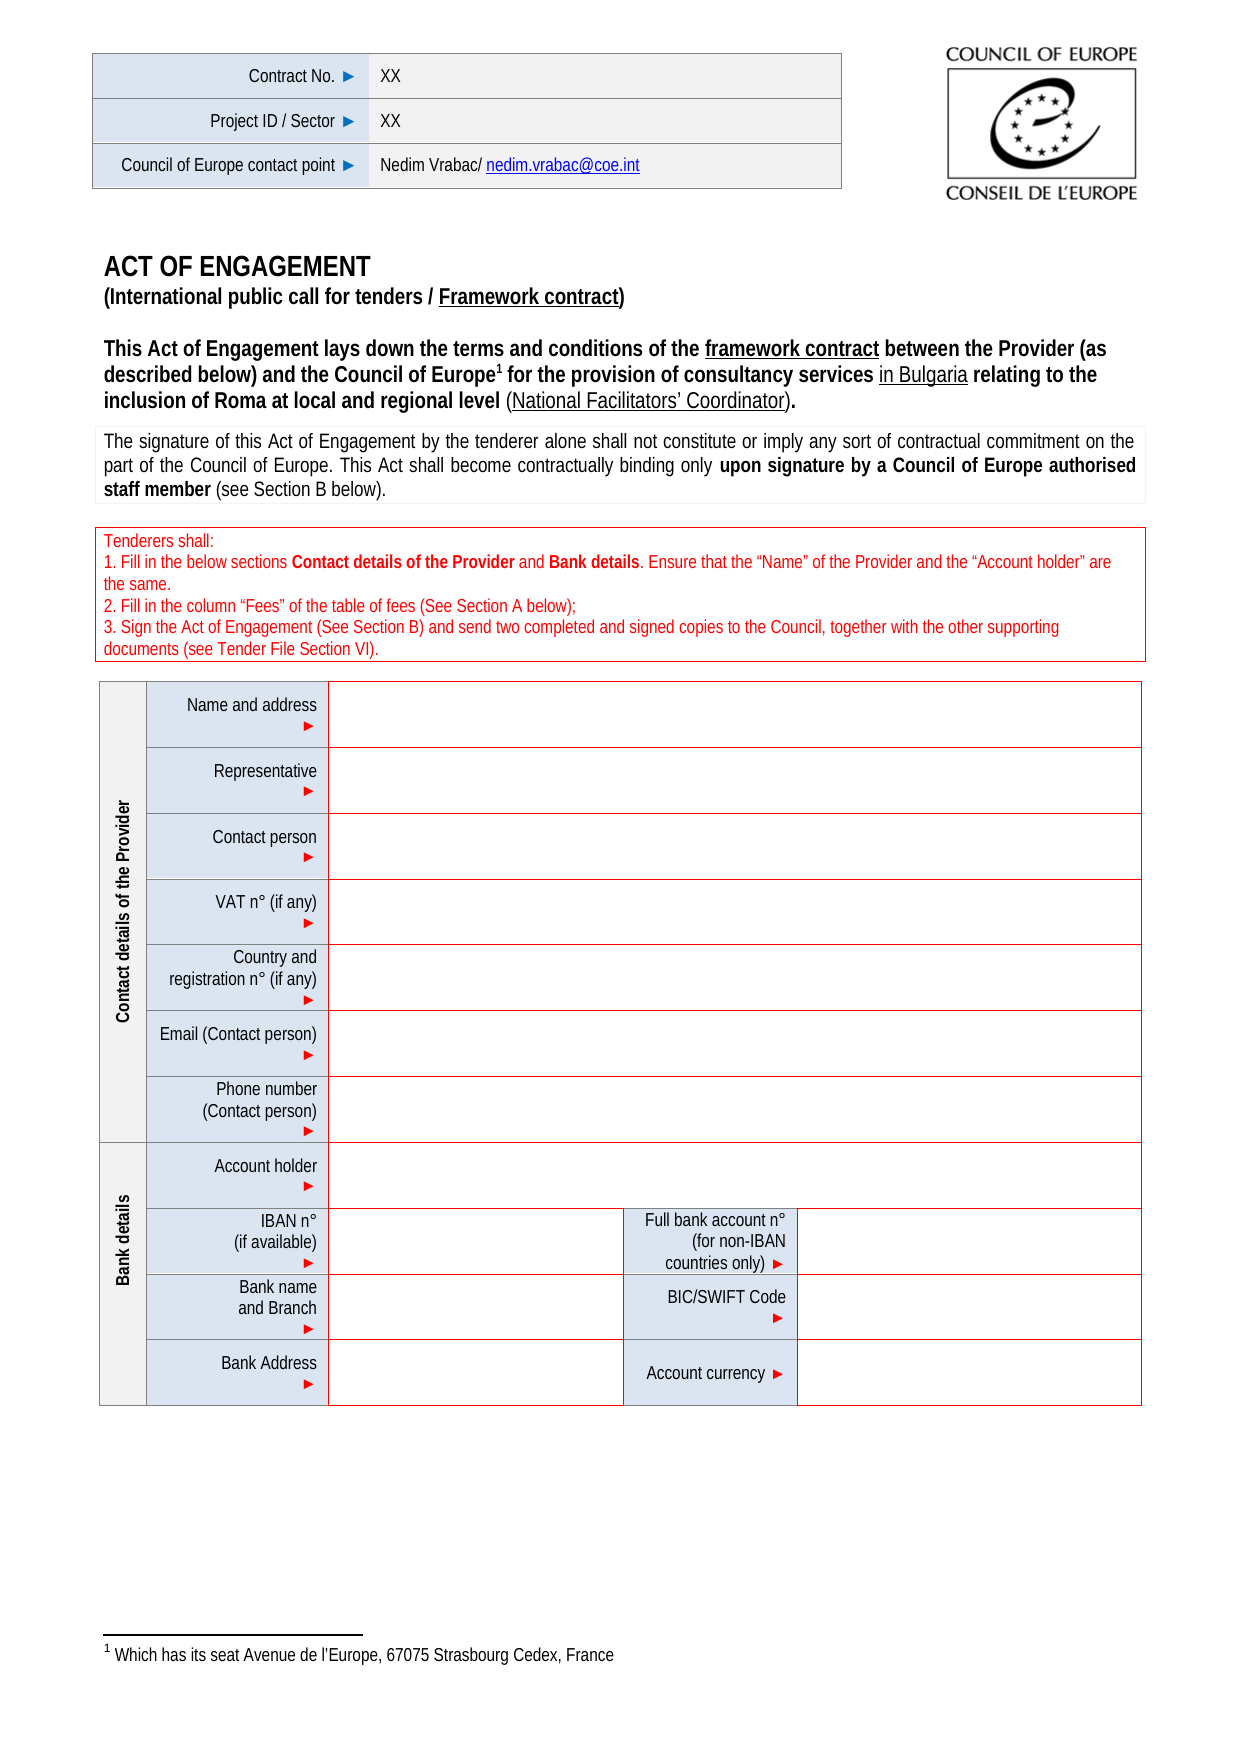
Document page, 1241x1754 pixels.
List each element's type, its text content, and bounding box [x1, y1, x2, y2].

table_cell [329, 1143, 1141, 1208]
table_cell Project ID / Sector ► [93, 99, 369, 142]
text Tenderers shall: [96, 528, 1145, 551]
table_cell Representative ► [147, 748, 328, 813]
table_cell Full bank account n° (for non-IBAN countries only) ► [624, 1209, 797, 1273]
text This Act of Engagement lays down the terms and conditions of the framework contract between the Provider (as described below) and the Council of Europe for the provision of consultancy services in Bulgaria relating to the inclusion of Roma at local and regional level (National Facilitators’ Coordinator). [103, 335, 1137, 414]
table_header Name and address ► [147, 682, 328, 747]
table_cell [100, 1339, 146, 1405]
table_header XX [369, 54, 841, 98]
table_cell Bank Address ► [147, 1340, 328, 1405]
text (International public call for tenders / Framework contract) [103, 283, 1137, 309]
table_cell VAT n° (if any) ► [147, 880, 328, 944]
table_cell Phone number (Contact person) ► [147, 1077, 328, 1142]
table_cell Country and registration n° (if any) ► [147, 945, 328, 1010]
table_cell BIC/SWIFT Code ► [624, 1275, 797, 1339]
text 2. Fill in the column “Fees” of the table of fees (See Section A below); [103, 594, 1137, 613]
table_cell [329, 1340, 623, 1405]
table_cell IBAN n° (if available) ► [147, 1209, 328, 1273]
table_cell [798, 1340, 1141, 1405]
table_header [329, 682, 1141, 747]
text 3. Sign the Act of Engagement (See Section B) and send two completed and signed copies to the Council, together with the other supporting documents (see Tender File Section VI). [96, 613, 1145, 661]
table_cell Account holder ► [147, 1143, 328, 1208]
table_cell [329, 1275, 623, 1339]
table_cell [329, 814, 1141, 878]
table_cell [329, 1209, 623, 1273]
text 1. Fill in the below sections Contact details of the Provider and Bank details. Ensure that the “Name” of the Provider and the “Account holder” are the same. [103, 551, 1137, 594]
table_cell Nedim Vrabac/ nedim.vrabac@coe.int [369, 144, 841, 187]
table_cell Bank details [100, 1143, 146, 1339]
table_cell XX [369, 99, 841, 142]
table_cell Bank name and Branch ► [147, 1275, 328, 1339]
table_cell [329, 748, 1141, 813]
table_cell [329, 1011, 1141, 1076]
table_cell [798, 1209, 1141, 1273]
table_cell Council of Europe contact point ► [93, 144, 369, 187]
table_cell [329, 1077, 1141, 1142]
table_cell Account currency ► [624, 1340, 797, 1405]
table_cell [329, 945, 1141, 1010]
table_cell Email (Contact person) ► [147, 1011, 328, 1076]
text The signature of this Act of Engagement by the tenderer alone shall not constitute or imply any sort of contractual commitment on the part of the Council of Europe. This Act shall become contractually binding only upon signature by a Council of Europe authorised staff member (see Section B below). [96, 427, 1145, 503]
table_cell Contact person ► [147, 814, 328, 878]
text Act of Engagement [103, 249, 1137, 283]
table_cell [798, 1275, 1141, 1339]
table_cell [329, 880, 1141, 944]
table_header Contact details of the Provider [100, 682, 146, 1142]
picture [923, 28, 1160, 218]
table_header Contract No. ► [93, 54, 369, 98]
